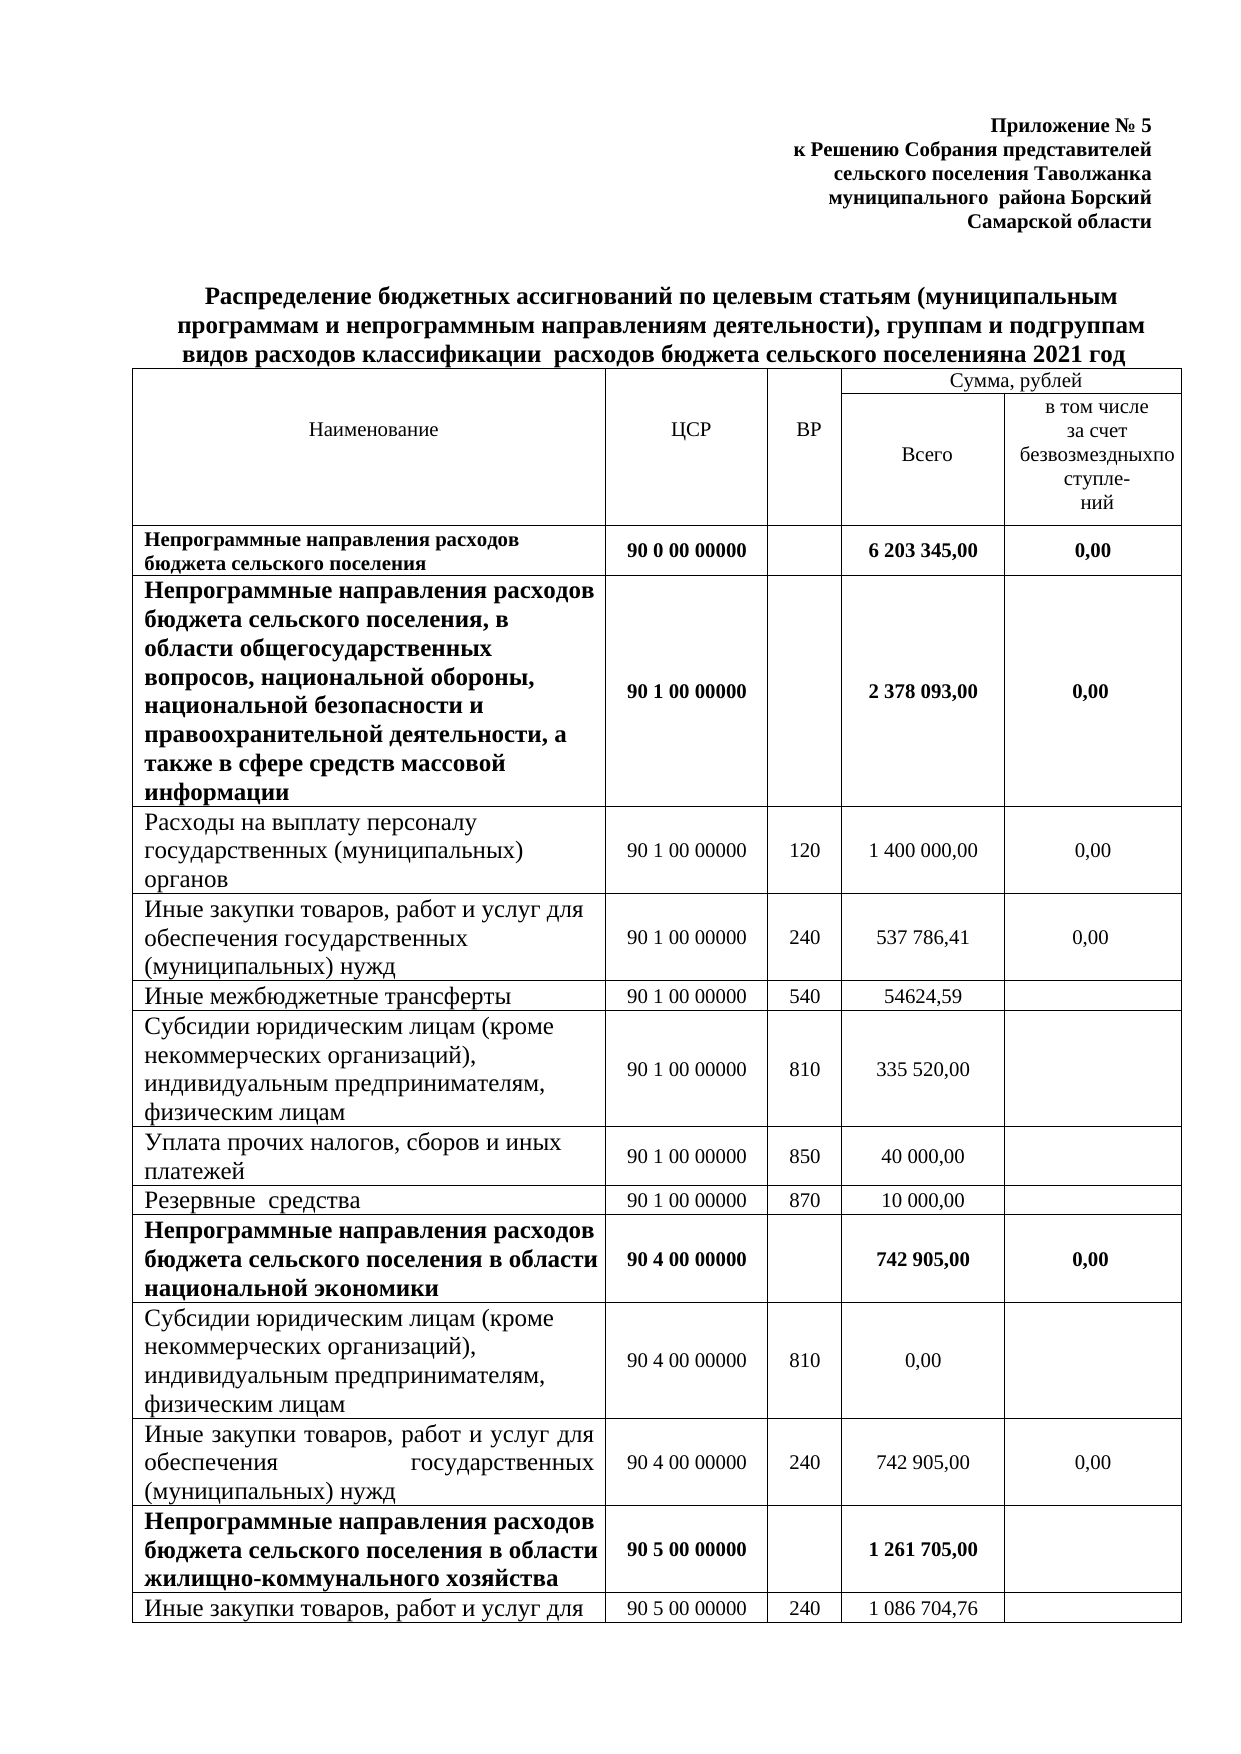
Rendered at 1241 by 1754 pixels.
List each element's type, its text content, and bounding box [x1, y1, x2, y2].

text Самарской области [162, 209, 1152, 233]
table_cell 0,00 [1005, 1419, 1181, 1505]
table_cell [1005, 1011, 1181, 1126]
table_cell Субсидии юридическим лицам (кроме некоммерческих организаций), индивидуальным предпринимателям, физическим лицам [133, 1011, 605, 1126]
table_cell 742 905,00 [842, 1419, 1004, 1505]
table_cell 90 1 00 00000 [606, 576, 767, 806]
table_header ВР [768, 369, 841, 525]
table_cell Непрограммные направления расходов бюджета сельского поселения в области жилищно-коммунального хозяйства [133, 1506, 605, 1592]
table_cell 1 261 705,00 [842, 1506, 1004, 1592]
table_cell 90 1 00 00000 [606, 894, 767, 980]
table_cell 240 [768, 1419, 841, 1505]
table_cell 90 1 00 00000 [606, 981, 767, 1010]
table_cell в том числе за счет безвозмездныхпоступле- ний [1005, 394, 1181, 525]
table_cell 0,00 [1005, 807, 1181, 893]
table_cell [1005, 1186, 1181, 1214]
table_cell [1005, 1506, 1181, 1592]
table_cell 2 378 093,00 [842, 576, 1004, 806]
table_cell Иные закупки товаров, работ и услуг для обеспечения государственных (муниципальных) нужд [133, 1419, 605, 1505]
table_cell Всего [842, 394, 1004, 525]
table_cell Непрограммные направления расходов бюджета сельского поселения в области национальной экономики [133, 1215, 605, 1302]
table_cell 0,00 [842, 1303, 1004, 1418]
table_header Сумма, рублей [842, 369, 1181, 392]
table_cell 240 [768, 1593, 841, 1622]
table_cell 0,00 [1005, 894, 1181, 980]
table_cell [768, 576, 841, 806]
table_cell Иные закупки товаров, работ и услуг для обеспечения государственных (муниципальных) нужд [133, 894, 605, 980]
table_cell 810 [768, 1011, 841, 1126]
text сельского поселения Таволжанка [162, 161, 1152, 185]
table_cell Расходы на выплату персоналу государственных (муниципальных) органов [133, 807, 605, 893]
table_cell 90 1 00 00000 [606, 807, 767, 893]
table_cell 540 [768, 981, 841, 1010]
table_cell [1005, 1593, 1181, 1622]
text Распределение бюджетных ассигнований по целевым статьям (муниципальным программам и непрограммным направлениям деятельности), группам и подгруппам видов расходов классификации расходов бюджета сельского поселенияна 2021 год [162, 281, 1160, 367]
table_cell 10 000,00 [842, 1186, 1004, 1214]
table_cell Резервные средства [133, 1186, 605, 1214]
table_cell 1 086 704,76 [842, 1593, 1004, 1622]
table_cell 870 [768, 1186, 841, 1214]
table_cell Уплата прочих налогов, сборов и иных платежей [133, 1127, 605, 1184]
table_cell 0,00 [1005, 526, 1181, 574]
table_cell Непрограммные направления расходов бюджета сельского поселения, в области общегосударственных вопросов, национальной обороны, национальной безопасности и правоохранительной деятельности, а также в сфере средств массовой информации [133, 576, 605, 806]
table_cell [1005, 1303, 1181, 1418]
table_cell [768, 1506, 841, 1592]
table_cell 0,00 [1005, 576, 1181, 806]
table_cell [1005, 1127, 1181, 1184]
table_cell 335 520,00 [842, 1011, 1004, 1126]
table_cell 90 1 00 00000 [606, 1011, 767, 1126]
table_cell 850 [768, 1127, 841, 1184]
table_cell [133, 1593, 605, 1622]
table_cell Иные межбюджетные трансферты [133, 981, 605, 1010]
table_cell 6 203 345,00 [842, 526, 1004, 574]
table_cell 0,00 [1005, 1215, 1181, 1302]
table_header ЦСР [606, 369, 767, 525]
table_cell 90 5 00 00000 [606, 1593, 767, 1622]
table_cell [1005, 981, 1181, 1010]
table_cell 810 [768, 1303, 841, 1418]
table_cell 90 4 00 00000 [606, 1215, 767, 1302]
table_cell 537 786,41 [842, 894, 1004, 980]
text к Решению Собрания представителей [162, 137, 1152, 161]
table_cell [768, 1215, 841, 1302]
table_cell 90 4 00 00000 [606, 1303, 767, 1418]
table_cell 742 905,00 [842, 1215, 1004, 1302]
table_cell 1 400 000,00 [842, 807, 1004, 893]
table_cell 40 000,00 [842, 1127, 1004, 1184]
table_cell 90 1 00 00000 [606, 1186, 767, 1214]
table_cell 90 0 00 00000 [606, 526, 767, 574]
text Приложение № 5 [162, 113, 1152, 137]
table_cell 90 5 00 00000 [606, 1506, 767, 1592]
table_cell 90 1 00 00000 [606, 1127, 767, 1184]
table_cell 240 [768, 894, 841, 980]
table_cell 120 [768, 807, 841, 893]
table_cell Непрограммные направления расходов бюджета сельского поселения [133, 526, 605, 574]
table_cell Субсидии юридическим лицам (кроме некоммерческих организаций), индивидуальным предпринимателям, физическим лицам [133, 1303, 605, 1418]
text муниципального района Борский [162, 185, 1152, 209]
table_cell 54624,59 [842, 981, 1004, 1010]
table_cell [768, 526, 841, 574]
table_header Наименование [133, 369, 605, 525]
table_cell 90 4 00 00000 [606, 1419, 767, 1505]
